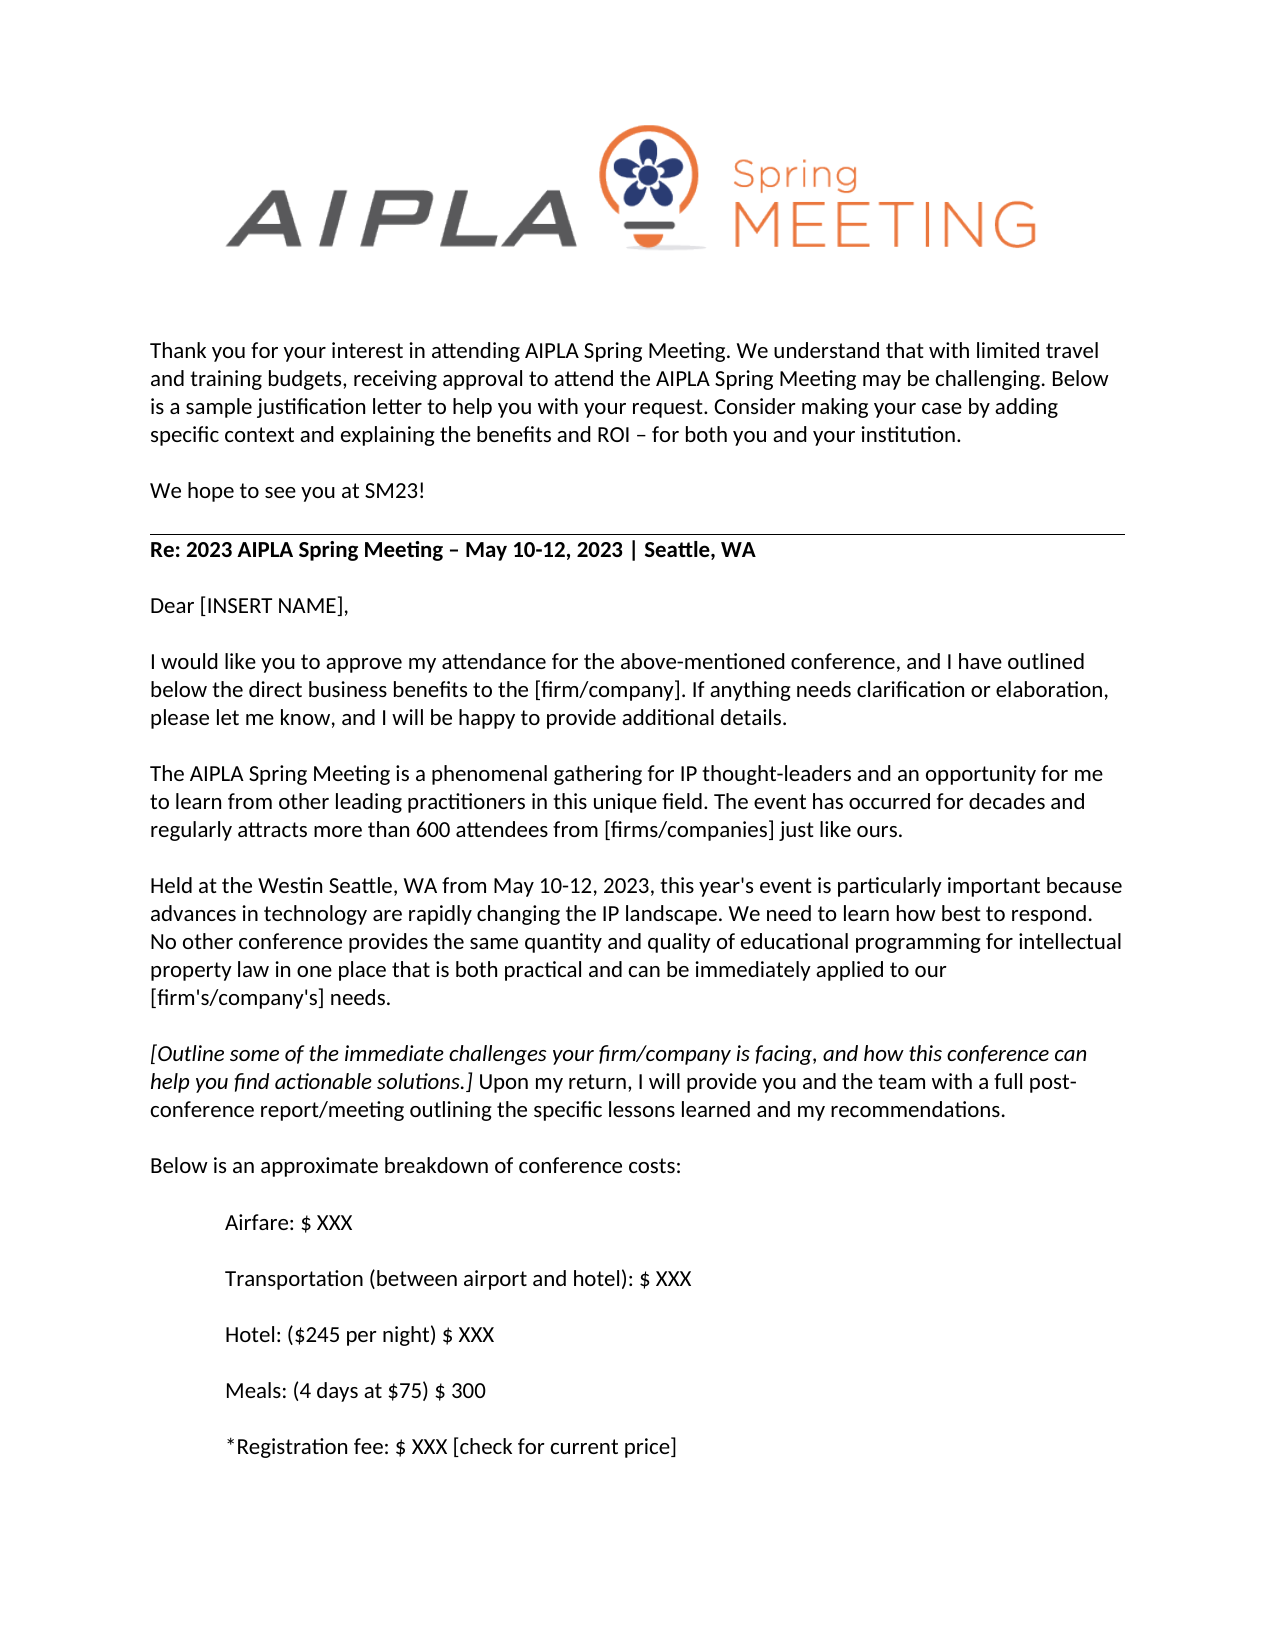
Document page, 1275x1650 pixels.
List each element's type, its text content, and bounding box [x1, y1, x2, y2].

text Transportation (between airport and hotel): $ XXX [225, 1264, 1125, 1292]
text Re: 2023 AIPLA Spring Meeting – May 10-12, 2023 | Seattle, WA [150, 535, 1125, 563]
text I would like you to approve my attendance for the above-mentioned conference, and I have outlined below the direct business benefits to the [firm/company]. If anything needs clarification or elaboration, please let me know, and I will be happy to provide additional details. [150, 647, 1125, 731]
text Held at the Westin Seattle, WA from May 10-12, 2023, this year's event is particularly important because advances in technology are rapidly changing the IP landscape. We need to learn how best to respond. No other conference provides the same quantity and quality of educational programming for intellectual property law in one place that is both practical and can be immediately applied to our [firm's/company's] needs. [150, 871, 1125, 1011]
text *Registration fee: $ XXX [check for current price] [225, 1432, 1125, 1460]
text Meals: (4 days at $75) $ 300 [225, 1376, 1125, 1404]
text Dear [INSERT NAME], [150, 591, 1125, 619]
text Hotel: ($245 per night) $ XXX [225, 1320, 1125, 1348]
text Below is an approximate breakdown of conference costs: [150, 1152, 1125, 1179]
picture [150, 75, 1125, 308]
text The AIPLA Spring Meeting is a phenomenal gathering for IP thought-leaders and an opportunity for me to learn from other leading practitioners in this unique field. The event has occurred for decades and regularly attracts more than 600 attendees from [firms/companies] just like ours. [150, 759, 1125, 843]
text Airfare: $ XXX [225, 1208, 1125, 1236]
text [Outline some of the immediate challenges your firm/company is facing, and how this conference can help you find actionable solutions.] Upon my return, I will provide you and the team with a full post-conference report/meeting outlining the specific lessons learned and my recommendations. [150, 1039, 1125, 1123]
